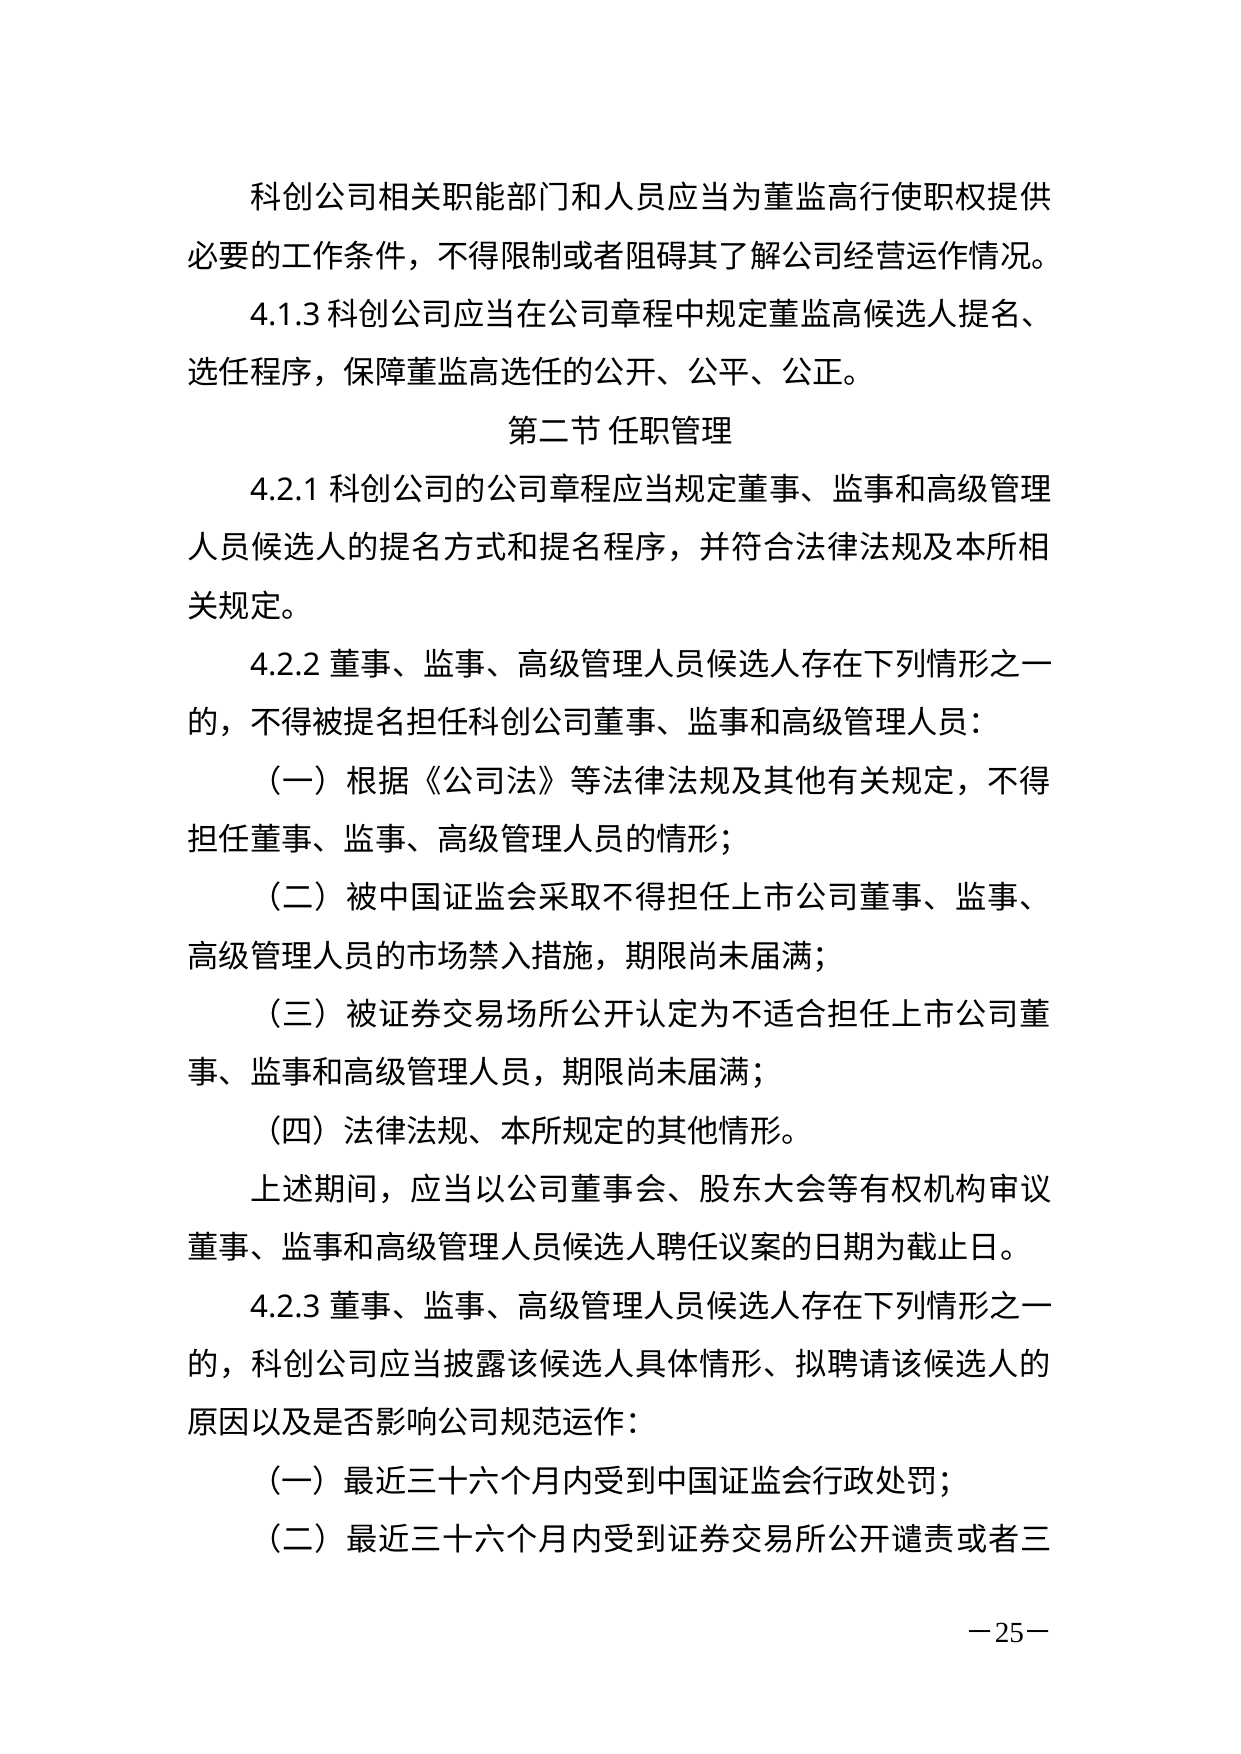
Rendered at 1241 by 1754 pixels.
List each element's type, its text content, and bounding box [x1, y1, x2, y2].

text 4.2.2 董事、监事、高级管理人员候选人存在下列情形之一的，不得被提名担任科创公司董事、监事和高级管理人员： [187, 629, 1053, 745]
text 4.2.1 科创公司的公司章程应当规定董事、监事和高级管理人员候选人的提名方式和提名程序，并符合法律法规及本所相关规定。 [187, 454, 1053, 629]
text 4.2.3 董事、监事、高级管理人员候选人存在下列情形之一的，科创公司应当披露该候选人具体情形、拟聘请该候选人的原因以及是否影响公司规范运作： [187, 1270, 1053, 1445]
text 第二节 任职管理 [187, 395, 1053, 454]
text （四）法律法规、本所规定的其他情形。 [187, 1095, 1053, 1154]
text （二）被中国证监会采取不得担任上市公司董事、监事、高级管理人员的市场禁入措施，期限尚未届满； [187, 862, 1053, 979]
text （一）最近三十六个月内受到中国证监会行政处罚； [187, 1445, 1053, 1504]
text （三）被证券交易场所公开认定为不适合担任上市公司董事、监事和高级管理人员，期限尚未届满； [187, 979, 1053, 1095]
text 科创公司相关职能部门和人员应当为董监高行使职权提供必要的工作条件，不得限制或者阻碍其了解公司经营运作情况。 [187, 162, 1053, 279]
text （一）根据《公司法》等法律法规及其他有关规定，不得担任董事、监事、高级管理人员的情形； [187, 745, 1053, 862]
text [187, 1504, 1053, 1562]
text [187, 1154, 1053, 1270]
text 4.1.3科创公司应当在公司章程中规定董监高候选人提名、选任程序，保障董监高选任的公开、公平、公正。 [187, 279, 1053, 395]
